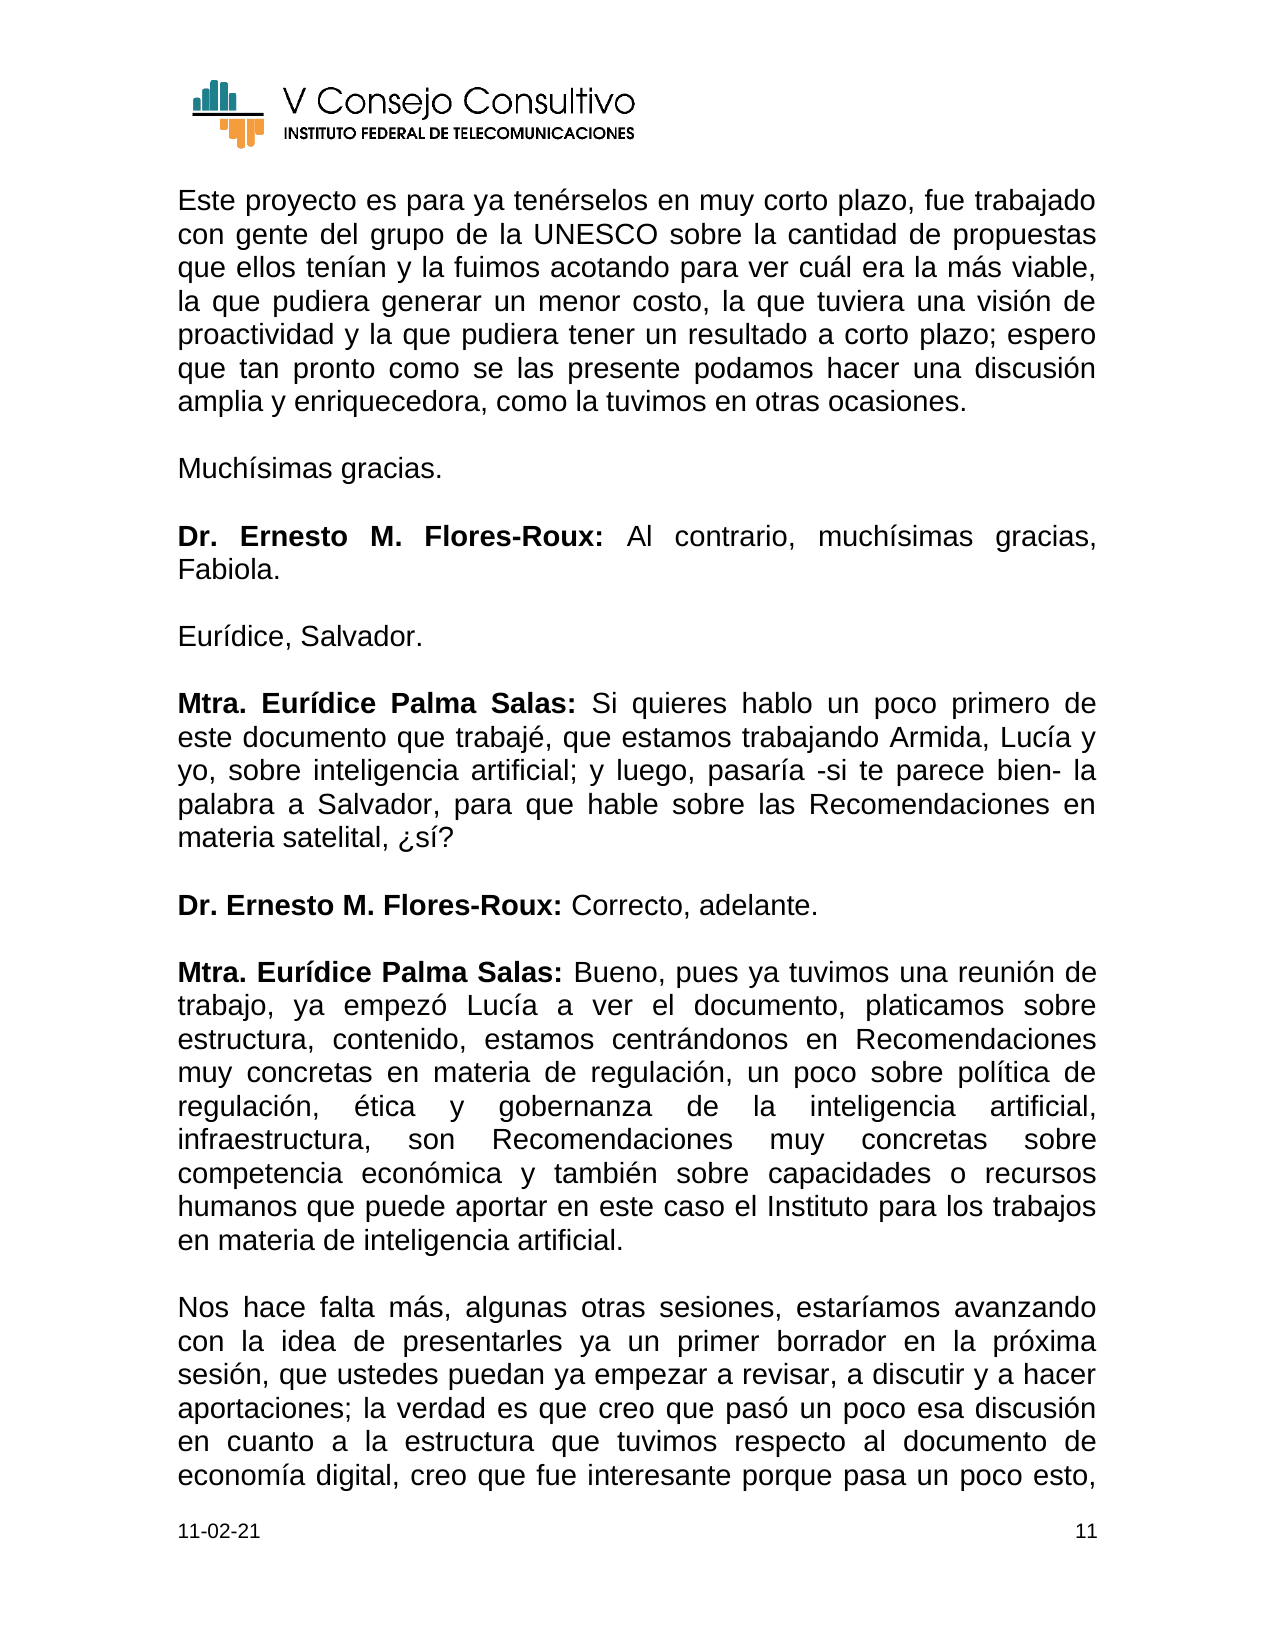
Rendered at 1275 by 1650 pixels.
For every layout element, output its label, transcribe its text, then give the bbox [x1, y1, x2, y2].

text Muchísimas gracias. [177, 451, 1098, 485]
text Dr. Ernesto M. Flores-Roux: Correcto, adelante. [177, 887, 1098, 921]
text Eurídice, Salvador. [177, 619, 1098, 653]
picture [177, 73, 649, 150]
text Este proyecto es para ya tenérselos en muy corto plazo, fue trabajado con gente del grupo de la UNESCO sobre la cantidad de propuestas que ellos tenían y la fuimos acotando para ver cuál era la más viable, la que pudiera generar un menor costo, la que tuviera una visión de proactividad y la que pudiera tener un resultado a corto plazo; espero que tan pronto como se las presente podamos hacer una discusión amplia y enriquecedora, como la tuvimos en otras ocasiones. [177, 183, 1098, 418]
text Mtra. Eurídice Palma Salas: Si quieres hablo un poco primero de este documento que trabajé, que estamos trabajando Armida, Lucía y yo, sobre inteligencia artificial; y luego, pasaría -si te parece bien- la palabra a Salvador, para que hable sobre las Recomendaciones en materia satelital, ¿sí? [177, 686, 1098, 854]
text Mtra. Eurídice Palma Salas: Bueno, pues ya tuvimos una reunión de trabajo, ya empezó Lucía a ver el documento, platicamos sobre estructura, contenido, estamos centrándonos en Recomendaciones muy concretas en materia de regulación, un poco sobre política de regulación, ética y gobernanza de la inteligencia artificial, infraestructura, son Recomendaciones muy concretas sobre competencia económica y también sobre capacidades o recursos humanos que puede aportar en este caso el Instituto para los trabajos en materia de inteligencia artificial. [177, 954, 1098, 1256]
text Dr. Ernesto M. Flores-Roux: Al contrario, muchísimas gracias, Fabiola. [177, 518, 1098, 586]
